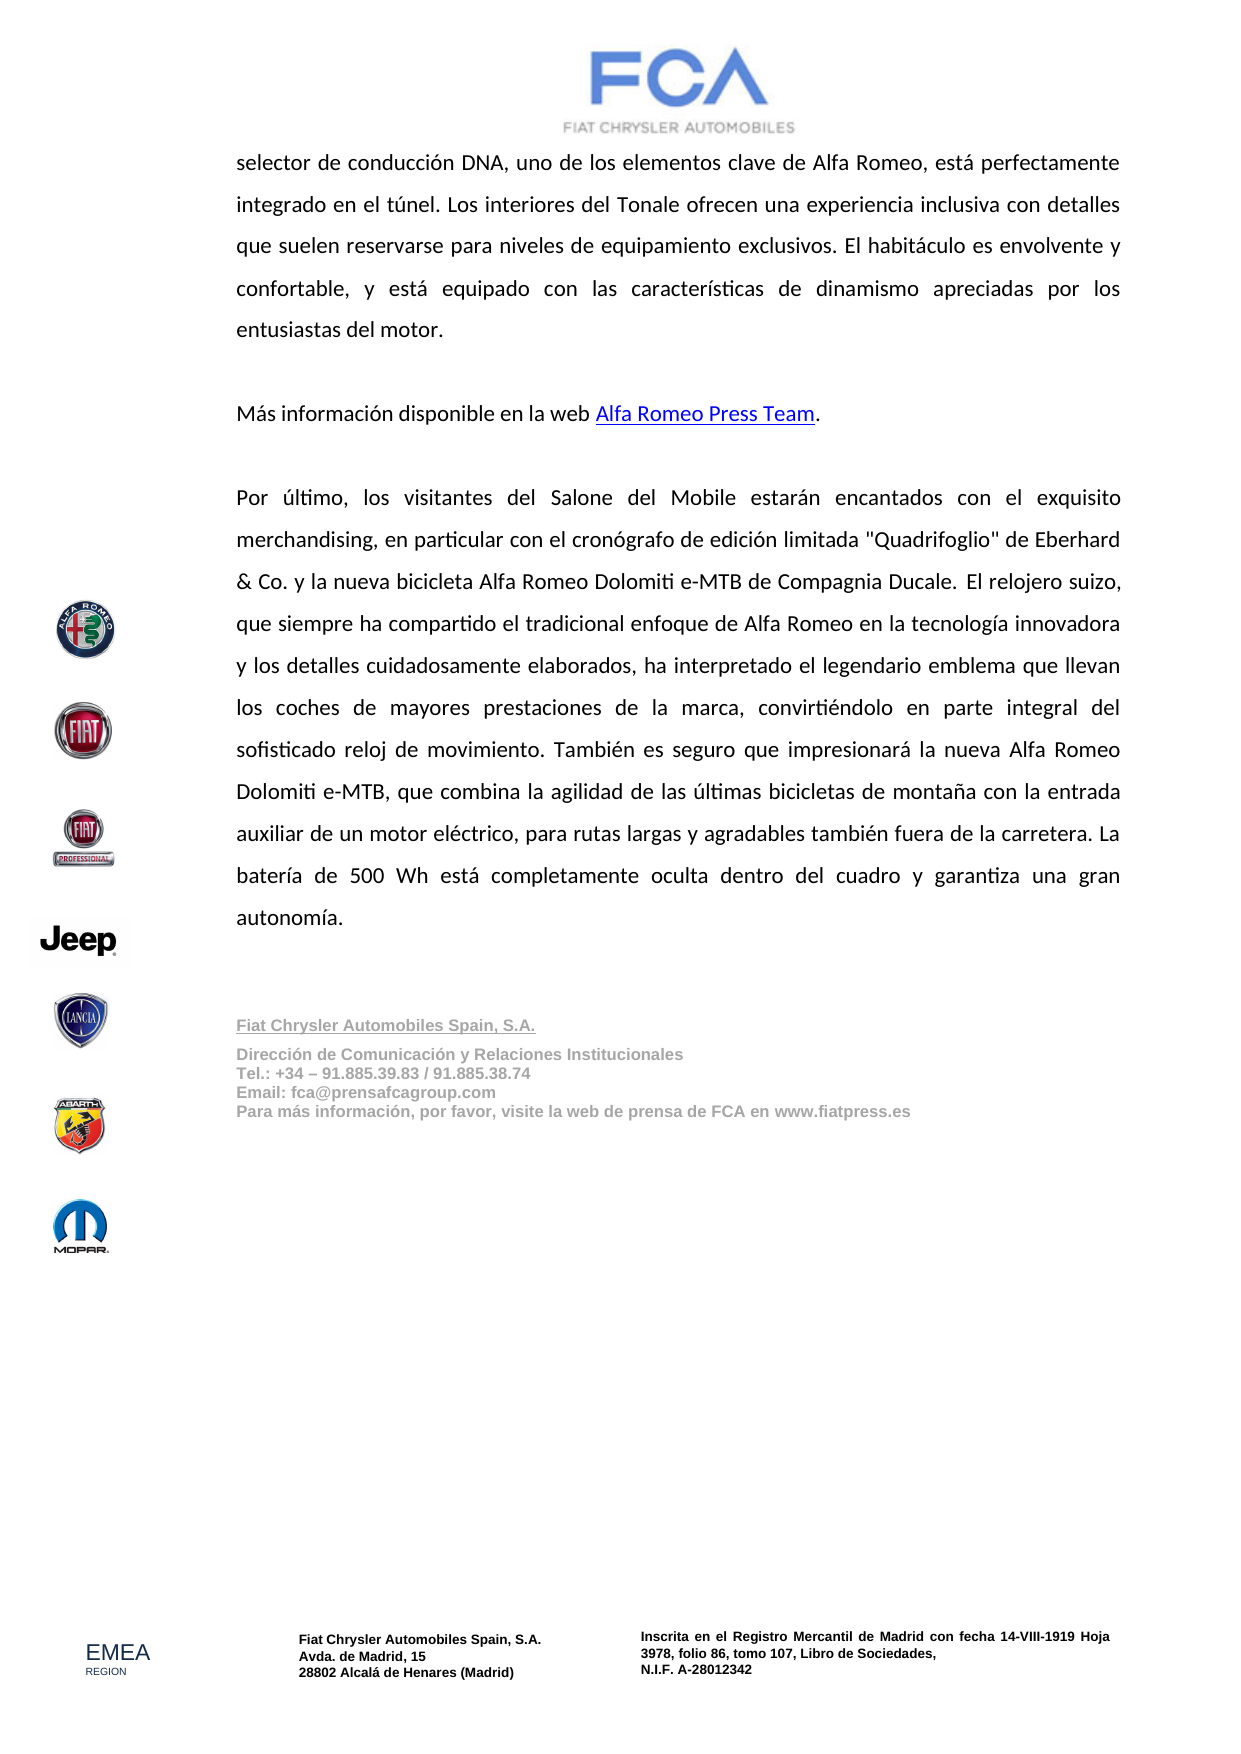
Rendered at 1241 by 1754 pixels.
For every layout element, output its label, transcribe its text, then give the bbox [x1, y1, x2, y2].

picture [53, 701, 113, 761]
picture [50, 1093, 109, 1156]
picture [51, 991, 111, 1050]
picture [53, 1199, 109, 1253]
text Fiat Chrysler Automobiles Spain, S.A. [236, 1016, 1063, 1035]
text Para más información, por favor, visite la web de prensa de FCA en www.fiatpress.es [236, 1102, 1063, 1121]
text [236, 148, 1122, 344]
picture [28, 917, 133, 969]
picture [51, 595, 119, 663]
text Email: fca@prensafcagroup.com [236, 1083, 1063, 1102]
text Dirección de Comunicación y Relaciones Institucionales [236, 1045, 1063, 1064]
text Por último, los visitantes del Salone del Mobile estarán encantados con el exquisito merchandising, en particular con el cronógrafo de edición limitada "Quadrifoglio" de Eberhard & Co. y la nueva bicicleta Alfa Romeo Dolomiti e-MTB de Compagnia Ducale. El relojero suizo, que siempre ha compartido el tradicional enfoque de Alfa Romeo en la tecnología innovadora y los detalles cuidadosamente elaborados, ha interpretado el legendario emblema que llevan los coches de mayores prestaciones de la marca, convirtiéndolo en parte integral del sofisticado reloj de movimiento. También es seguro que impresionará la nueva Alfa Romeo Dolomiti e-MTB, que combina la agilidad de las últimas bicicletas de montaña con la entrada auxiliar de un motor eléctrico, para rutas largas y agradables también fuera de la carretera. La batería de 500 Wh está completamente oculta dentro del cuadro y garantiza una gran autonomía. [236, 483, 1122, 931]
text Más información disponible en la web Alfa Romeo Press Team. [236, 399, 1122, 428]
picture [48, 805, 119, 870]
text Tel.: +34 – 91.885.39.83 / 91.885.38.74 [236, 1064, 1063, 1083]
picture [562, 44, 797, 135]
